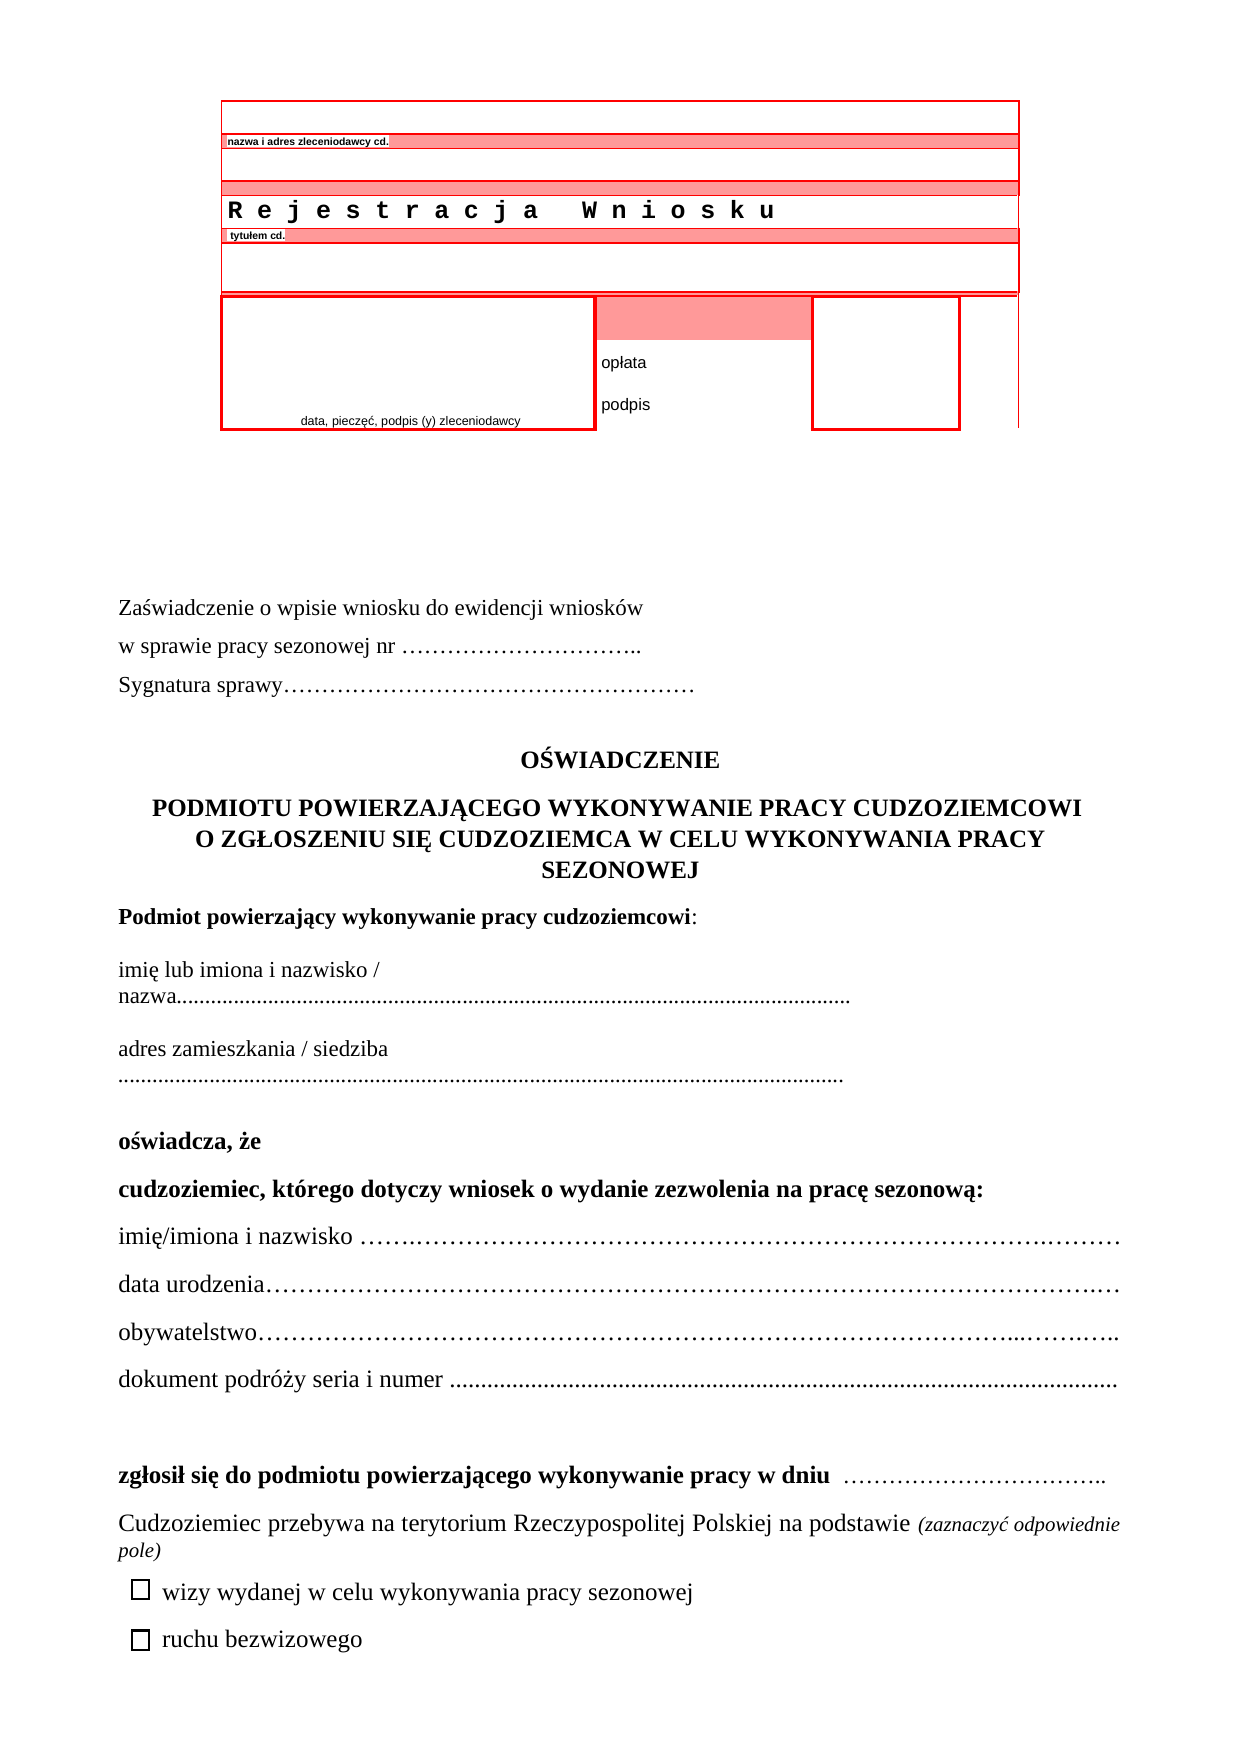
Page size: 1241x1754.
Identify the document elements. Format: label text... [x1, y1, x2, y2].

table_cell nazwa i adres zleceniodawcy cd. [222, 135, 1018, 148]
table_cell [222, 244, 1018, 291]
text imię/imiona i nazwisko …….………………………………………………………………….……… [118, 1221, 1122, 1250]
text cudzoziemiec, którego dotyczy wniosek o wydanie zezwolenia na pracę sezonową: [118, 1174, 1122, 1202]
table_cell [222, 102, 1018, 133]
text obywatelstwo………………………………………………………………………………...…….….. [118, 1317, 1122, 1346]
text zgłosił się do podmiotu powierzającego wykonywanie pracy w dniu …………………………….. [118, 1460, 1122, 1489]
table_cell [961, 295, 1018, 427]
text adres zamieszkania / siedziba ............................................................................................................................... [118, 1035, 1122, 1087]
table_cell [597, 297, 811, 340]
table_cell data, pieczęć, podpis (y) zleceniodawcy [223, 298, 593, 427]
table_cell [222, 149, 1018, 180]
text PODMIOTU POWIERZAJĄCEGO WYKONYWANIE PRACY CUDZOZIEMCOWI O ZGŁOSZENIU SIĘ CUDZOZIEMCA W CELU WYKONYWANIA PRACY SEZONOWEJ [118, 793, 1122, 884]
text Podmiot powierzający wykonywanie pracy cudzoziemcowi: [118, 903, 1122, 929]
table_cell tytułem cd. [222, 228, 1018, 242]
text Zaświadczenie o wpisie wniosku do ewidencji wniosków [118, 594, 1122, 620]
text w sprawie pracy sezonowej nr ………………………….. [118, 632, 1122, 659]
table_cell [222, 182, 1018, 195]
table_cell [814, 298, 958, 427]
table_cell podpis [597, 381, 811, 427]
text dokument podróży seria i numer ........................................................................................................... [118, 1364, 1122, 1393]
table_cell opłata [597, 340, 811, 381]
table_cell Rejestracja Wniosku [222, 195, 1018, 227]
text OŚWIADCZENIE [118, 745, 1122, 774]
text Cudzoziemiec przebywa na terytorium Rzeczypospolitej Polskiej na podstawie (zaznaczyć odpowiednie pole) [118, 1508, 1122, 1562]
text imię lub imiona i nazwisko / nazwa...................................................................................................................... [118, 956, 1122, 1008]
text wizy wydanej w celu wykonywania pracy sezonowej [118, 1577, 1122, 1605]
text Sygnatura sprawy……………………………………………… [118, 671, 1122, 698]
text data urodzenia……………………………………………………………………………………….… [118, 1269, 1122, 1298]
text oświadcza, że [118, 1126, 1122, 1155]
text ruchu bezwizowego [118, 1624, 1122, 1653]
